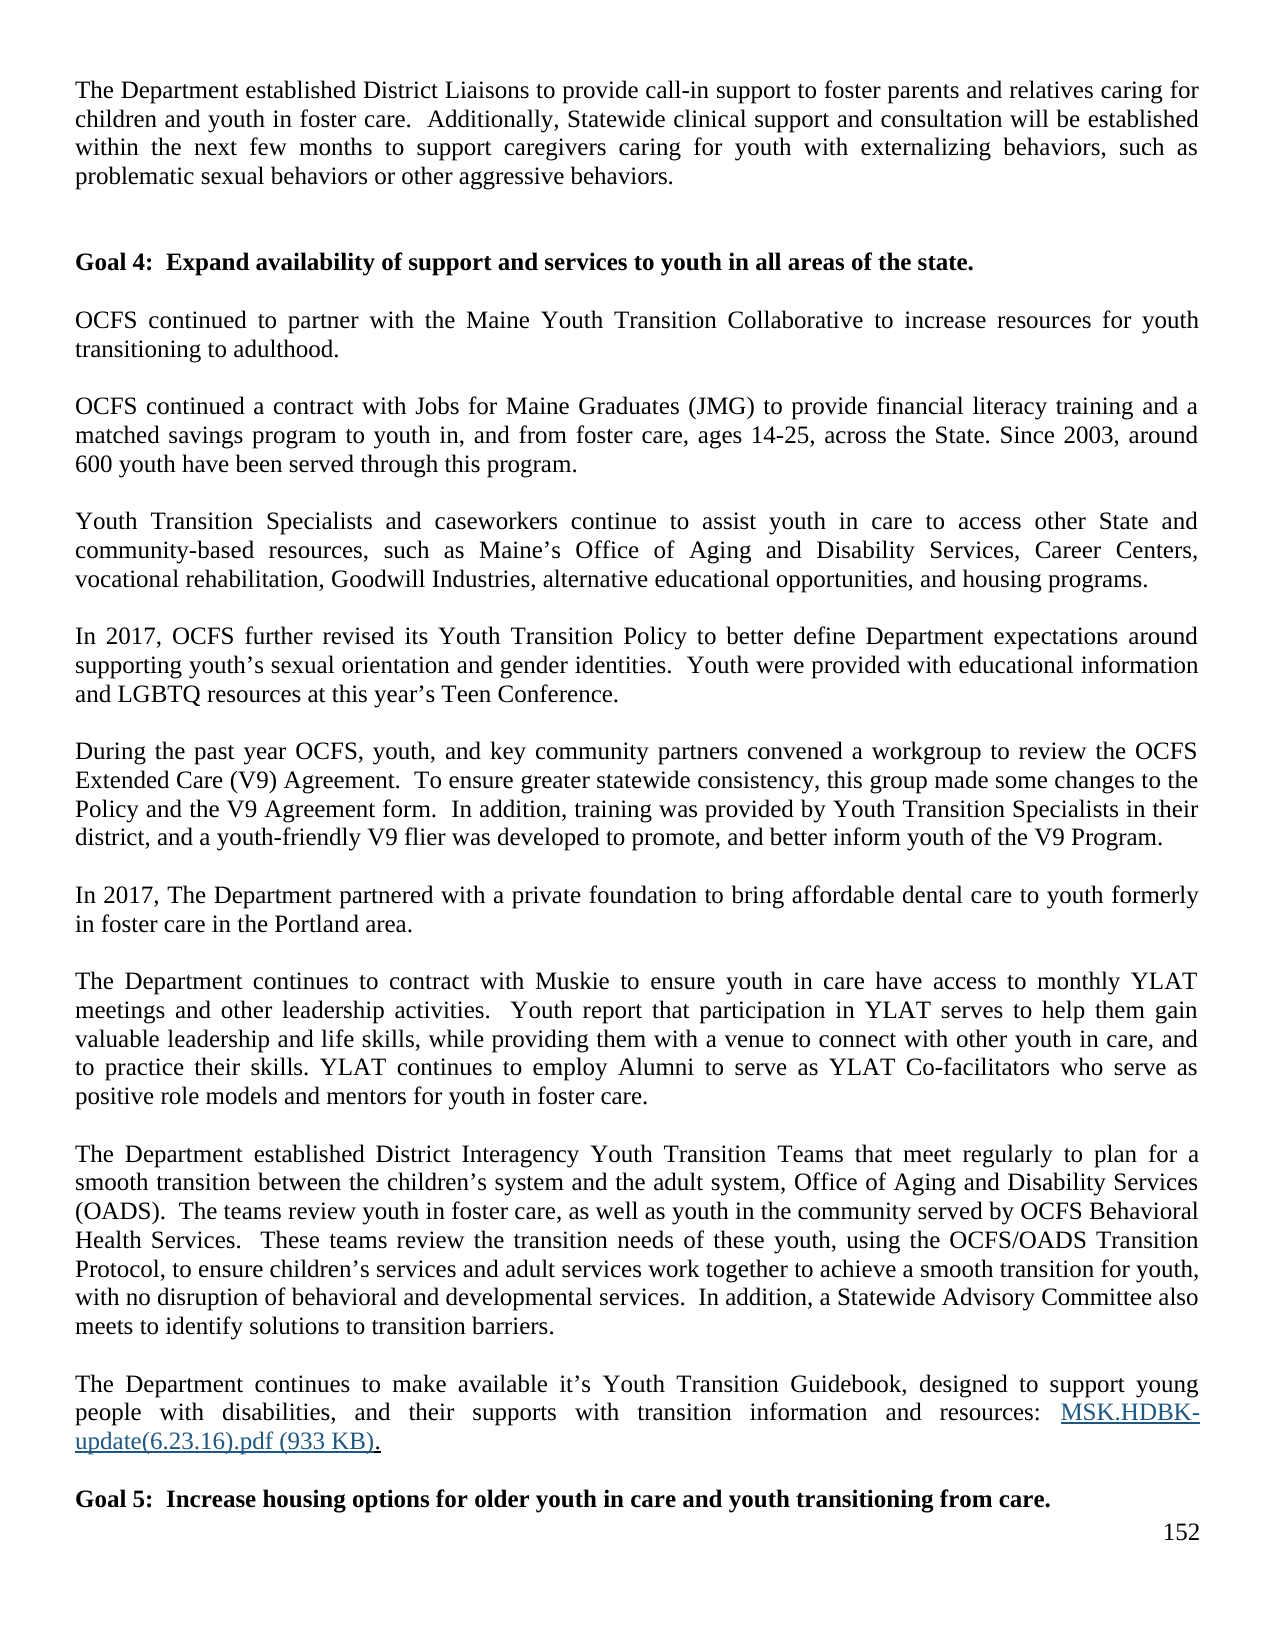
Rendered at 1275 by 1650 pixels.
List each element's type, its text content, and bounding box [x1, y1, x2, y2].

text The Department continues to make available it’s Youth Transition Guidebook, designed to support young people with disabilities, and their supports with transition information and resources: MSK.HDBK-update(6.23.16).pdf (933 KB). [75, 1369, 1200, 1455]
text The Department established District Interagency Youth Transition Teams that meet regularly to plan for a smooth transition between the children’s system and the adult system, Office of Aging and Disability Services (OADS). The teams review youth in foster care, as well as youth in the community served by OCFS Behavioral Health Services. These teams review the transition needs of these youth, using the OCFS/OADS Transition Protocol, to ensure children’s services and adult services work together to achieve a smooth transition for youth, with no disruption of behavioral and developmental services. In addition, a Statewide Advisory Committee also meets to identify solutions to transition barriers. [75, 1139, 1200, 1340]
text Goal 4: Expand availability of support and services to youth in all areas of the state. [75, 247, 1200, 276]
text OCFS continued a contract with Jobs for Maine Graduates (JMG) to provide financial literacy training and a matched savings program to youth in, and from foster care, ages 14-25, across the State. Since 2003, around 600 youth have been served through this program. [75, 391, 1200, 477]
text In 2017, OCFS further revised its Youth Transition Policy to better define Department expectations around supporting youth’s sexual orientation and gender identities. Youth were provided with educational information and LGBTQ resources at this year’s Teen Conference. [75, 621, 1200, 707]
text OCFS continued to partner with the Maine Youth Transition Collaborative to increase resources for youth transitioning to adulthood. [75, 305, 1200, 362]
text Youth Transition Specialists and caseworkers continue to assist youth in care to access other State and community-based resources, such as Maine’s Office of Aging and Disability Services, Career Centers, vocational rehabilitation, Goodwill Industries, alternative educational opportunities, and housing programs. [75, 506, 1200, 592]
text Goal 5: Increase housing options for older youth in care and youth transitioning from care. [75, 1484, 1200, 1512]
text The Department established District Liaisons to provide call-in support to foster parents and relatives caring for children and youth in foster care. Additionally, Statewide clinical support and consultation will be established within the next few months to support caregivers caring for youth with externalizing behaviors, such as problematic sexual behaviors or other aggressive behaviors. [75, 75, 1200, 190]
text During the past year OCFS, youth, and key community partners convened a workgroup to review the OCFS Extended Care (V9) Agreement. To ensure greater statewide consistency, this group made some changes to the Policy and the V9 Agreement form. In addition, training was provided by Youth Transition Specialists in their district, and a youth-friendly V9 flier was developed to promote, and better inform youth of the V9 Program. [75, 736, 1200, 851]
text The Department continues to contract with Muskie to ensure youth in care have access to monthly YLAT meetings and other leadership activities. Youth report that participation in YLAT serves to help them gain valuable leadership and life skills, while providing them with a venue to connect with other youth in care, and to practice their skills. YLAT continues to employ Alumni to serve as YLAT Co-facilitators who serve as positive role models and mentors for youth in foster care. [75, 966, 1200, 1110]
text In 2017, The Department partnered with a private foundation to bring affordable dental care to youth formerly in foster care in the Portland area. [75, 880, 1200, 937]
